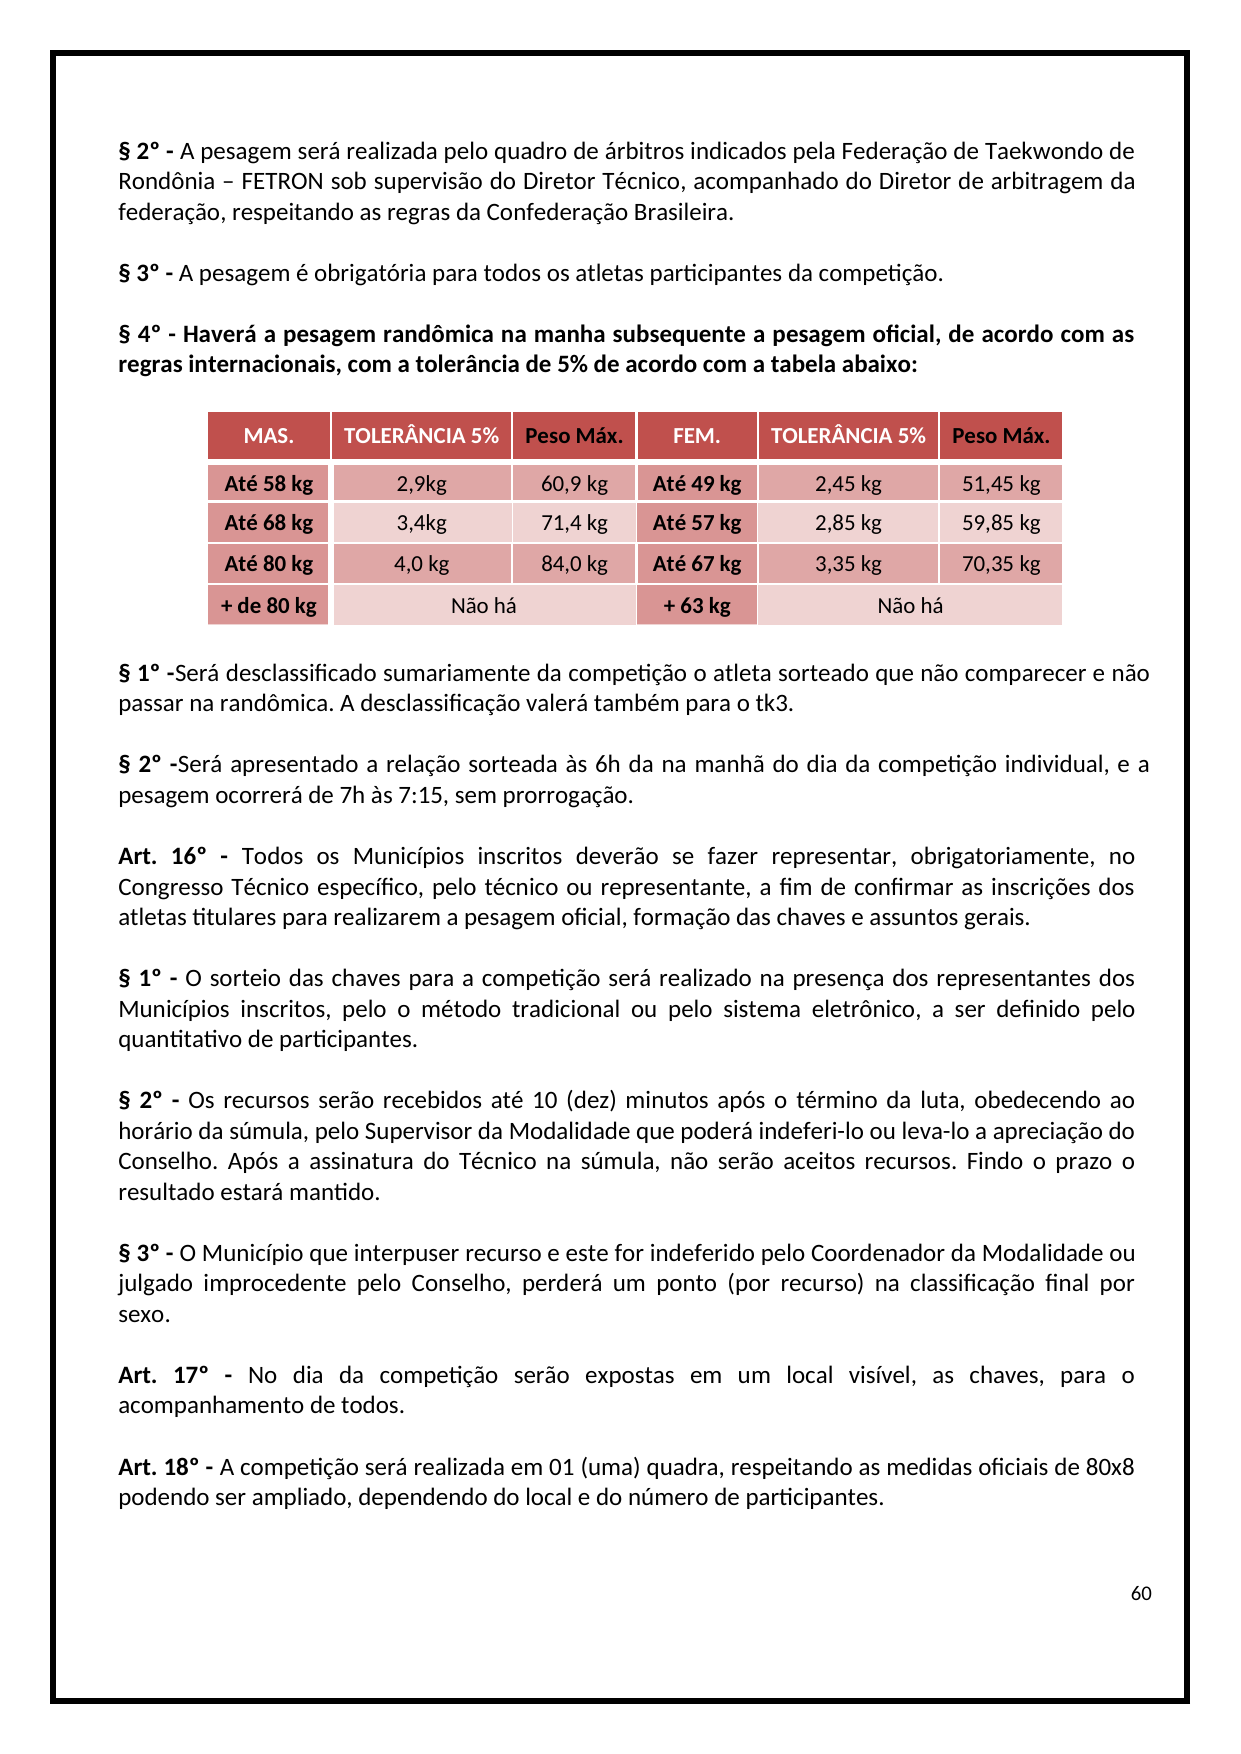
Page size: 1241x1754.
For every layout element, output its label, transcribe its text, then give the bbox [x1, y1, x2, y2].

table_header FEM. [638, 412, 757, 459]
text § 3º - O Município que interpuser recurso e este for indeferido pelo Coordenador da Modalidade ou julgado improcedente pelo Conselho, perderá um ponto (por recurso) na classificação final por sexo. [118, 1237, 1137, 1328]
table_header TOLERÂNCIA 5% [759, 412, 938, 459]
table_cell 60,9 kg [513, 465, 635, 500]
table_cell 3,4kg [334, 503, 512, 542]
table_header MAS. [208, 412, 330, 459]
text § 2º - Os recursos serão recebidos até 10 (dez) minutos após o término da luta, obedecendo ao horário da súmula, pelo Supervisor da Modalidade que poderá indeferi-lo ou leva-lo a apreciação do Conselho. Após a assinatura do Técnico na súmula, não serão aceitos recursos. Findo o prazo o resultado estará mantido. [118, 1084, 1137, 1206]
table_cell 2,9kg [334, 465, 511, 500]
text § 4º - Haverá a pesagem randômica na manha subsequente a pesagem oficial, de acordo com as regras internacionais, com a tolerância de 5% de acordo com a tabela abaixo: [118, 318, 1137, 379]
table_header Peso Máx. [513, 412, 635, 459]
text § 2º -Será apresentado a relação sorteada às 6h da na manhã do dia da competição individual, e a pesagem ocorrerá de 7h às 7:15, sem prorrogação. [118, 749, 1152, 810]
table_cell Não há [334, 585, 636, 624]
table_cell 2,85 kg [758, 503, 938, 542]
table_cell Até 49 kg [638, 465, 757, 500]
table_cell Até 67 kg [638, 544, 757, 583]
table_cell 84,0 kg [513, 544, 635, 583]
table_cell Até 57 kg [637, 503, 757, 542]
table_cell Até 68 kg [208, 503, 328, 542]
text § 1º - O sorteio das chaves para a competição será realizado na presença dos representantes dos Municípios inscritos, pelo o método tradicional ou pelo sistema eletrônico, a ser definido pelo quantitativo de participantes. [118, 962, 1137, 1054]
table_cell 71,4 kg [513, 503, 636, 542]
table_header Peso Máx. [940, 412, 1062, 459]
text § 1º -Será desclassificado sumariamente da competição o atleta sorteado que não comparecer e não passar na randômica. A desclassificação valerá também para o tk3. [118, 657, 1152, 718]
table_cell 59,85 kg [940, 503, 1062, 542]
text Art. 18º - A competição será realizada em 01 (uma) quadra, respeitando as medidas oficiais de 80x8 podendo ser ampliado, dependendo do local e do número de participantes. [118, 1451, 1137, 1512]
table_cell 2,45 kg [759, 465, 938, 500]
table_cell 70,35 kg [940, 544, 1062, 583]
text Art. 17º - No dia da competição serão expostas em um local visível, as chaves, para o acompanhamento de todos. [118, 1359, 1137, 1420]
table_cell + de 80 kg [208, 585, 328, 624]
table_cell Não há [758, 585, 1062, 624]
table_header TOLERÂNCIA 5% [332, 412, 511, 459]
table_cell + 63 kg [637, 585, 757, 624]
table_cell Até 58 kg [208, 465, 328, 500]
table_cell 4,0 kg [334, 544, 511, 583]
text § 3º - A pesagem é obrigatória para todos os atletas participantes da competição. [118, 257, 1137, 287]
table_cell 51,45 kg [940, 465, 1062, 500]
table_cell Até 80 kg [208, 544, 328, 583]
text § 2º - A pesagem será realizada pelo quadro de árbitros indicados pela Federação de Taekwondo de Rondônia – FETRON sob supervisão do Diretor Técnico, acompanhado do Diretor de arbitragem da federação, respeitando as regras da Confederação Brasileira. [118, 135, 1137, 226]
text Art. 16º - Todos os Municípios inscritos deverão se fazer representar, obrigatoriamente, no Congresso Técnico específico, pelo técnico ou representante, a fim de confirmar as inscrições dos atletas titulares para realizarem a pesagem oficial, formação das chaves e assuntos gerais. [118, 840, 1137, 932]
table_cell 3,35 kg [759, 544, 938, 583]
